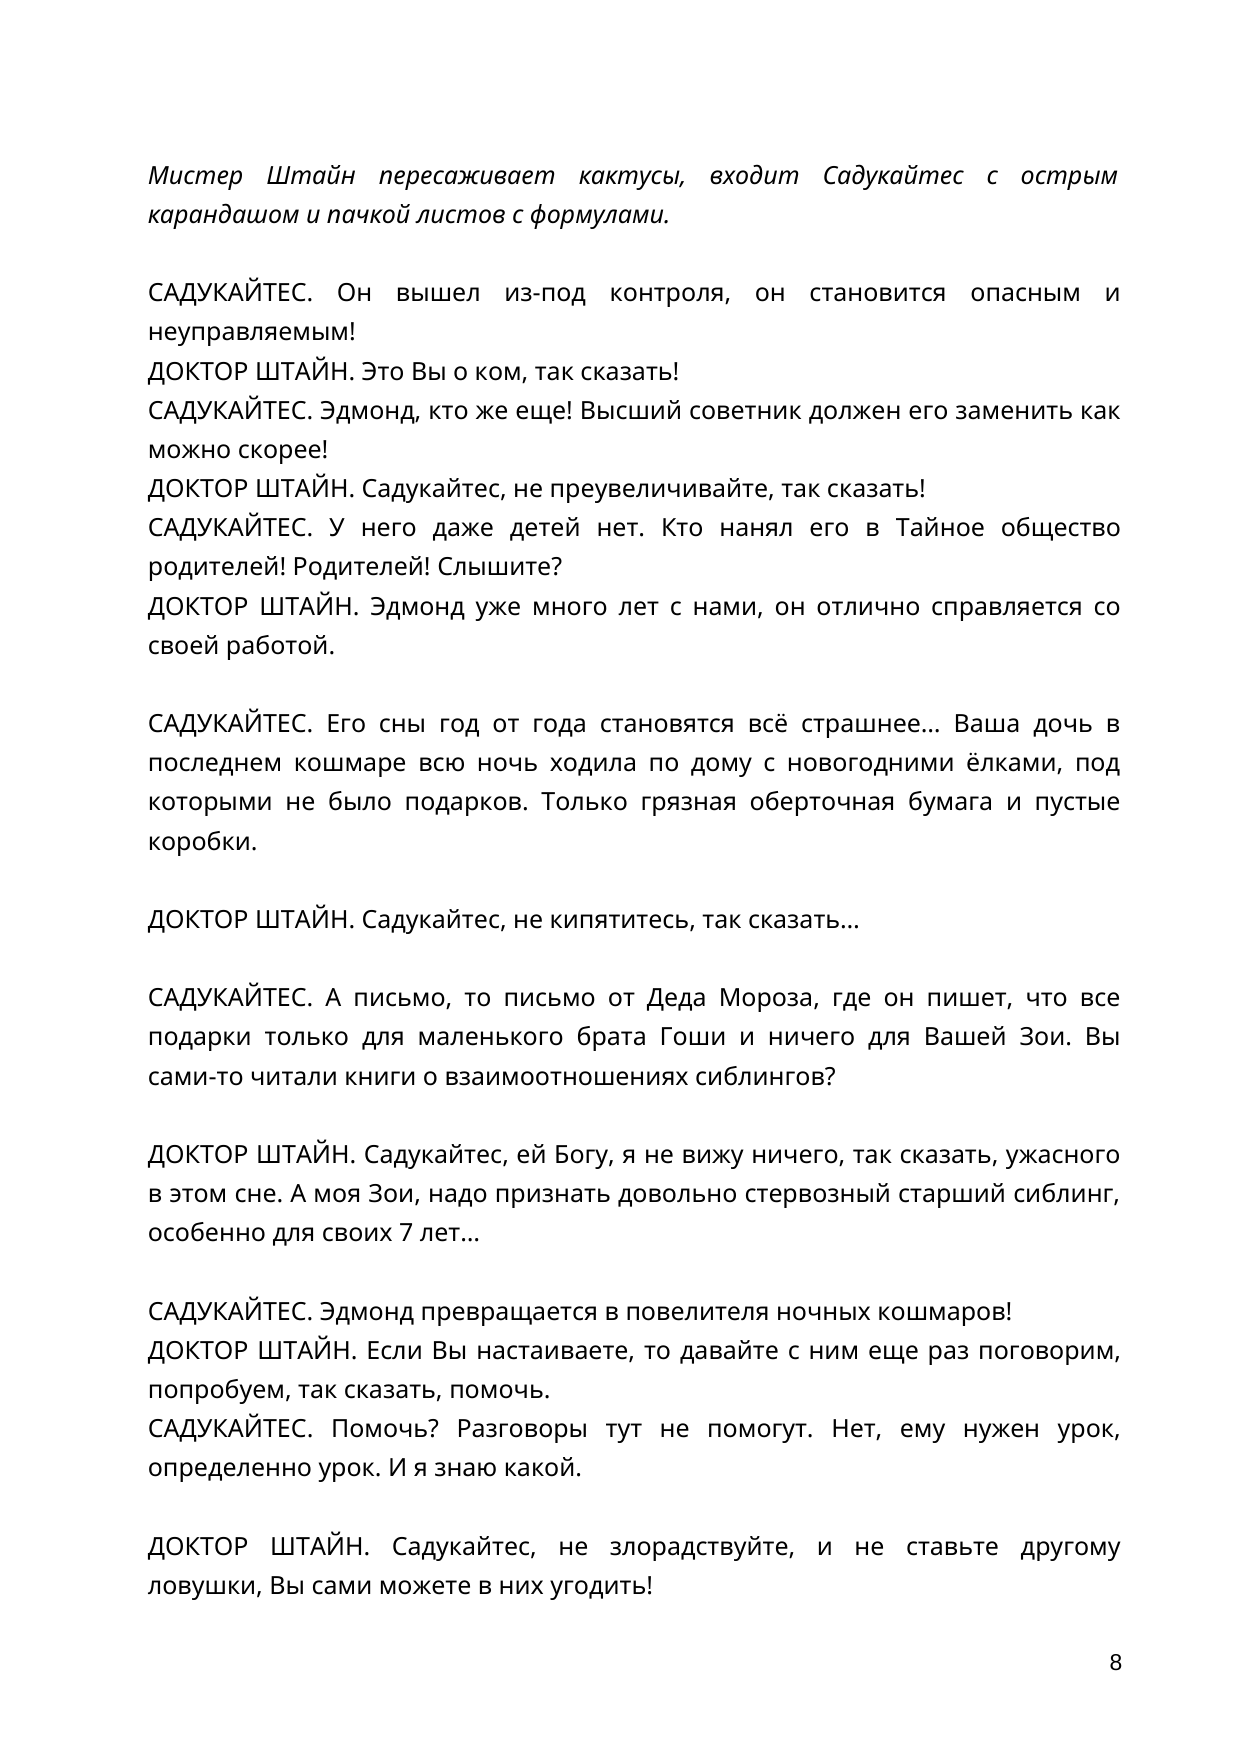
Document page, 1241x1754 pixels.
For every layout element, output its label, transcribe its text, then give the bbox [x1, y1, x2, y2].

text САДУКАЙТЕС. Эдмонд, кто же еще! Высший советник должен его заменить как можно скорее! [148, 392, 1122, 466]
text ДОКТОР ШТАЙН. Садукайтес, не злорадствуйте, и не ставьте другому ловушки, Вы сами можете в них угодить! [148, 1528, 1122, 1601]
text ДОКТОР ШТАЙН. Садукайтес, не преувеличивайте, так сказать! [148, 471, 1122, 505]
text ДОКТОР ШТАЙН. Это Вы о ком, так сказать! [148, 353, 1122, 387]
text ДОКТОР ШТАЙН. Садукайтес, не кипятитесь, так сказать… [148, 902, 1122, 936]
text ДОКТОР ШТАЙН. Эдмонд уже много лет с нами, он отлично справляется со своей работой. [148, 588, 1122, 661]
text САДУКАЙТЕС. Его сны год от года становятся всё страшнее… Ваша дочь в последнем кошмаре всю ночь ходила по дому с новогодними ёлками, под которыми не было подарков. Только грязная оберточная бумага и пустые коробки. [148, 706, 1122, 857]
text Мистер Штайн пересаживает кактусы, входит Садукайтес с острым карандашом и пачкой листов с формулами. [148, 157, 1122, 231]
text ДОКТОР ШТАЙН. Садукайтес, ей Богу, я не вижу ничего, так сказать, ужасного в этом сне. А моя Зои, надо признать довольно стервозный старший сиблинг, особенно для своих 7 лет… [148, 1137, 1122, 1249]
text ДОКТОР ШТАЙН. Если Вы настаиваете, то давайте с ним еще раз поговорим, попробуем, так сказать, помочь. [148, 1332, 1122, 1406]
text САДУКАЙТЕС. Помочь? Разговоры тут не помогут. Нет, ему нужен урок, определенно урок. И я знаю какой. [148, 1411, 1122, 1484]
text САДУКАЙТЕС. У него даже детей нет. Кто нанял его в Тайное общество родителей! Родителей! Слышите? [148, 510, 1122, 583]
text САДУКАЙТЕС. А письмо, то письмо от Деда Мороза, где он пишет, что все подарки только для маленького брата Гоши и ничего для Вашей Зои. Вы сами-то читали книги о взаимоотношениях сиблингов? [148, 980, 1122, 1092]
text САДУКАЙТЕС. Эдмонд превращается в повелителя ночных кошмаров! [148, 1293, 1122, 1327]
text САДУКАЙТЕС. Он вышел из-под контроля, он становится опасным и неуправляемым! [148, 275, 1122, 348]
